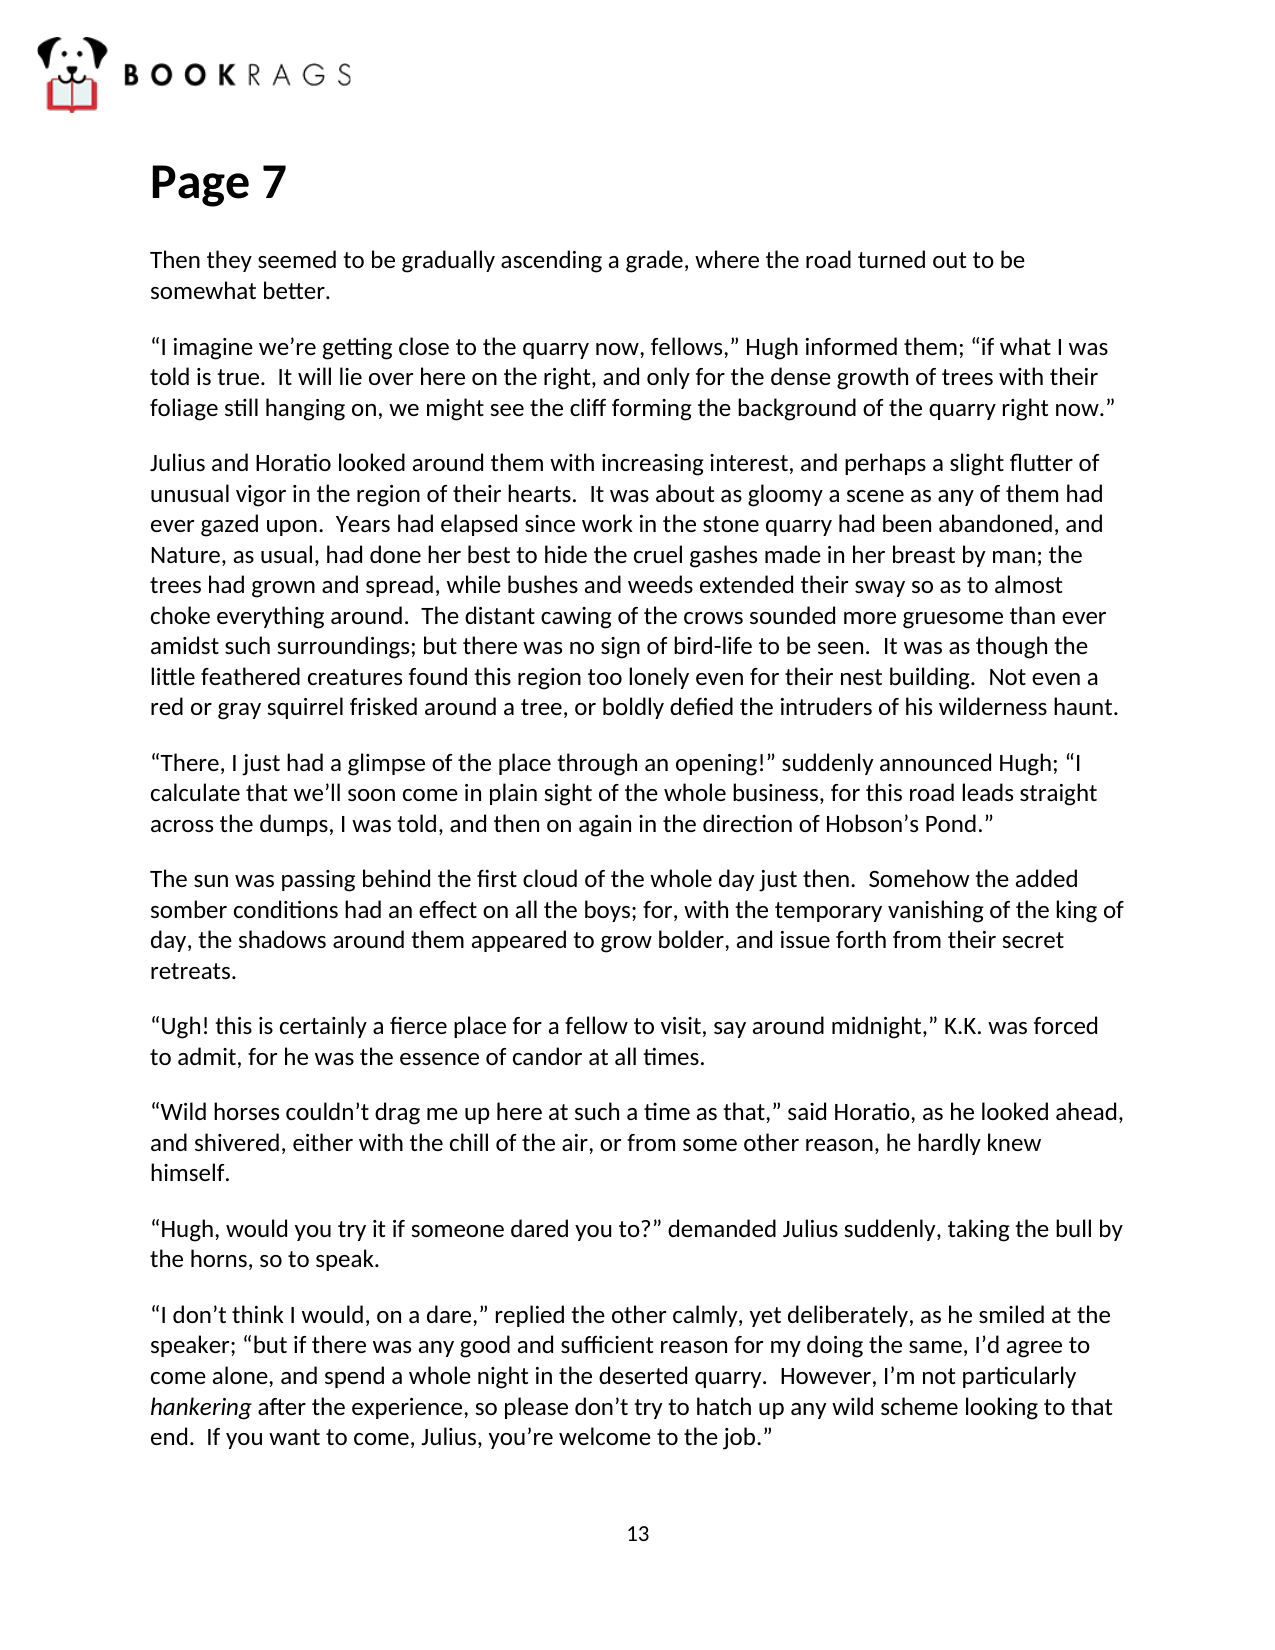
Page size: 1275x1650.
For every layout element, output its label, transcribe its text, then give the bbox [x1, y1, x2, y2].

text “Ugh! this is certainly a fierce place for a fellow to visit, say around midnight,” K.K. was forced to admit, for he was the essence of candor at all times. [150, 1011, 1125, 1072]
picture [37, 37, 351, 113]
text Page 7 [150, 150, 1125, 211]
text “Hugh, would you try it if someone dared you to?” demanded Julius suddenly, taking the bull by the horns, so to speak. [150, 1213, 1125, 1274]
text Then they seemed to be gradually ascending a grade, where the road turned out to be somewhat better. [150, 244, 1125, 306]
text The sun was passing behind the first cloud of the whole day just then. Somehow the added somber conditions had an effect on all the boys; for, with the temporary vanishing of the king of day, the shadows around them appeared to grow bolder, and issue forth from their secret retreats. [150, 863, 1125, 986]
text “I imagine we’re getting close to the quarry now, fellows,” Hugh informed them; “if what I was told is true. It will lie over here on the right, and only for the dense growth of trees with their foliage still hanging on, we might see the cliff forming the background of the quarry right now.” [150, 331, 1125, 422]
text “I don’t think I would, on a dare,” replied the other calmly, yet deliberately, as he smiled at the speaker; “but if there was any good and sufficient reason for my doing the same, I’d agree to come alone, and spend a whole night in the deserted quarry. However, I’m not particularly hankering after the experience, so please don’t try to hatch up any wild scheme looking to that end. If you want to come, Julius, you’re welcome to the job.” [150, 1299, 1125, 1452]
text “Wild horses couldn’t drag me up here at such a time as that,” said Horatio, as he looked ahead, and shivered, either with the chill of the air, or from some other reason, he hardly knew himself. [150, 1097, 1125, 1188]
text “There, I just had a glimpse of the place through an opening!” suddenly announced Hugh; “I calculate that we’ll soon come in plain sight of the whole business, for this road leads straight across the dumps, I was told, and then on again in the direction of Hobson’s Pond.” [150, 747, 1125, 838]
text Julius and Horatio looked around them with increasing interest, and perhaps a slight flutter of unusual vigor in the region of their hearts. It was about as gloomy a scene as any of them had ever gazed upon. Years had elapsed since work in the stone quarry had been abandoned, and Nature, as usual, had done her best to hide the cruel gashes made in her breast by man; the trees had grown and spread, while bushes and weeds extended their sway so as to almost choke everything around. The distant cawing of the crows sounded more gruesome than ever amidst such surroundings; but there was no sign of bird-life to be seen. It was as though the little feathered creatures found this region too lonely even for their nest building. Not even a red or gray squirrel frisked around a tree, or boldly defied the intruders of his wilderness haunt. [150, 447, 1125, 722]
